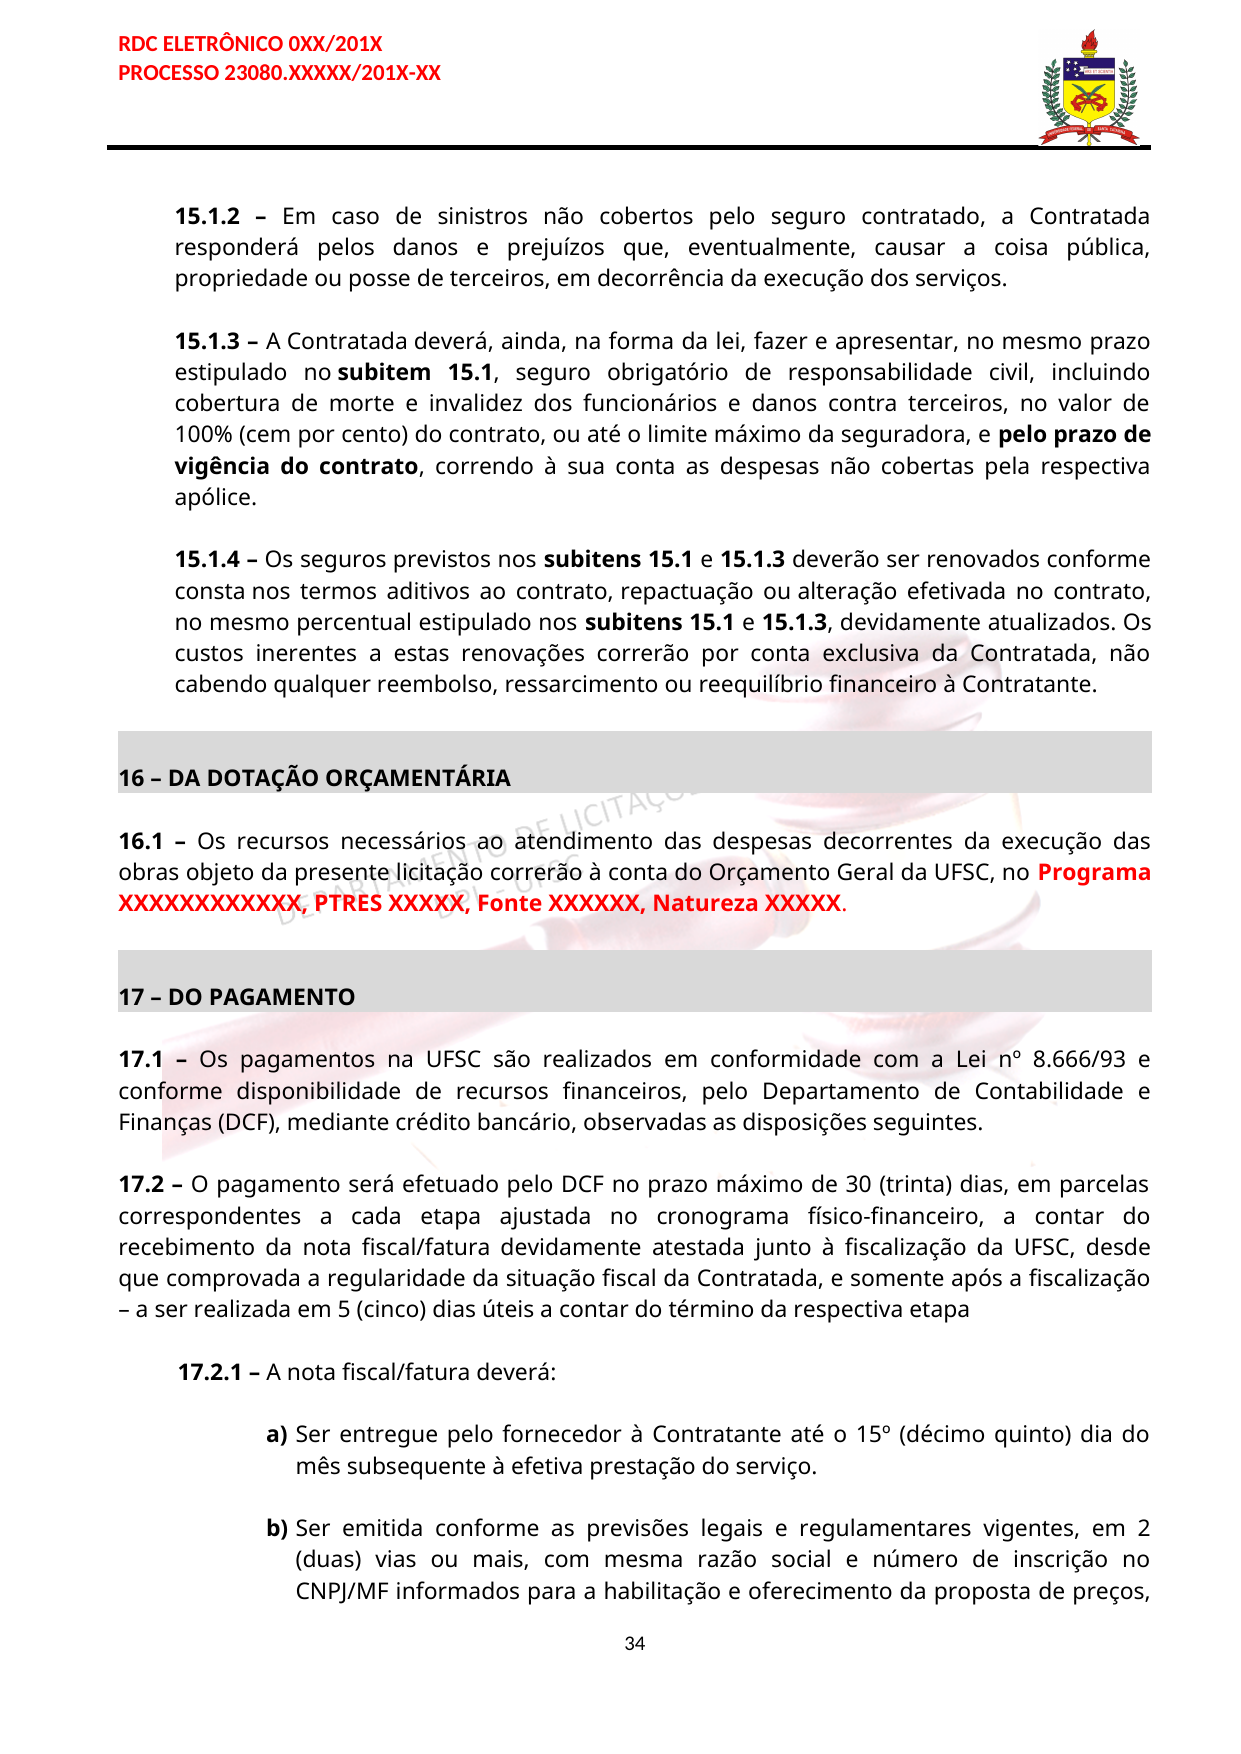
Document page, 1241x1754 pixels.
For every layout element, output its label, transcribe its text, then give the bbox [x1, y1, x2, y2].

text 15.1.4 – Os seguros previstos nos subitens 15.1 e 15.1.3 deverão ser renovados conforme consta nos termos aditivos ao contrato, repactuação ou alteração efetivada no contrato, no mesmo percentual estipulado nos subitens 15.1 e 15.1.3, devidamente atualizados. Os custos inerentes a estas renovações correrão por conta exclusiva da Contratada, não cabendo qualquer reembolso, ressarcimento ou reequilíbrio financeiro à Contratante. [174, 543, 1152, 700]
text 16 – DA DOTAÇÃO ORÇAMENTÁRIA [118, 762, 1152, 793]
text 17.2.1 – A nota fiscal/fatura deverá: [177, 1356, 1152, 1387]
list Ser entregue pelo fornecedor à Contratante até o 15º (décimo quinto) dia do mês subsequente à efetiva prestação do serviço. [266, 1418, 1152, 1481]
picture [1038, 29, 1140, 146]
text 17.2 – O pagamento será efetuado pelo DCF no prazo máximo de 30 (trinta) dias, em parcelas correspondentes a cada etapa ajustada no cronograma físico-financeiro, a contar do recebimento da nota fiscal/fatura devidamente atestada junto à fiscalização da UFSC, desde que comprovada a regularidade da situação fiscal da Contratada, e somente após a fiscalização – a ser realizada em 5 (cinco) dias úteis a contar do término da respectiva etapa [118, 1168, 1152, 1325]
text 15.1.2 – Em caso de sinistros não cobertos pelo seguro contratado, a Contratada responderá pelos danos e prejuízos que, eventualmente, causar a coisa pública, propriedade ou posse de terceiros, em decorrência da execução dos serviços. [174, 200, 1152, 293]
text 17 – DO PAGAMENTO [118, 981, 1152, 1012]
text 15.1.3 – A Contratada deverá, ainda, na forma da lei, fazer e apresentar, no mesmo prazo estipulado no subitem 15.1, seguro obrigatório de responsabilidade civil, incluindo cobertura de morte e invalidez dos funcionários e danos contra terceiros, no valor de 100% (cem por cento) do contrato, ou até o limite máximo da seguradora, e pelo prazo de vigência do contrato, correndo à sua conta as despesas não cobertas pela respectiva apólice. [174, 325, 1152, 512]
text 16.1 – Os recursos necessários ao atendimento das despesas decorrentes da execução das obras objeto da presente licitação correrão à conta do Orçamento Geral da UFSC, no Programa XXXXXXXXXXXX, PTRES XXXXX, Fonte XXXXXX, Natureza XXXXX. [118, 825, 1152, 918]
text 17.1 – Os pagamentos na UFSC são realizados em conformidade com a Lei nº 8.666/93 e conforme disponibilidade de recursos financeiros, pelo Departamento de Contabilidade e Finanças (DCF), mediante crédito bancário, observadas as disposições seguintes. [118, 1043, 1152, 1137]
